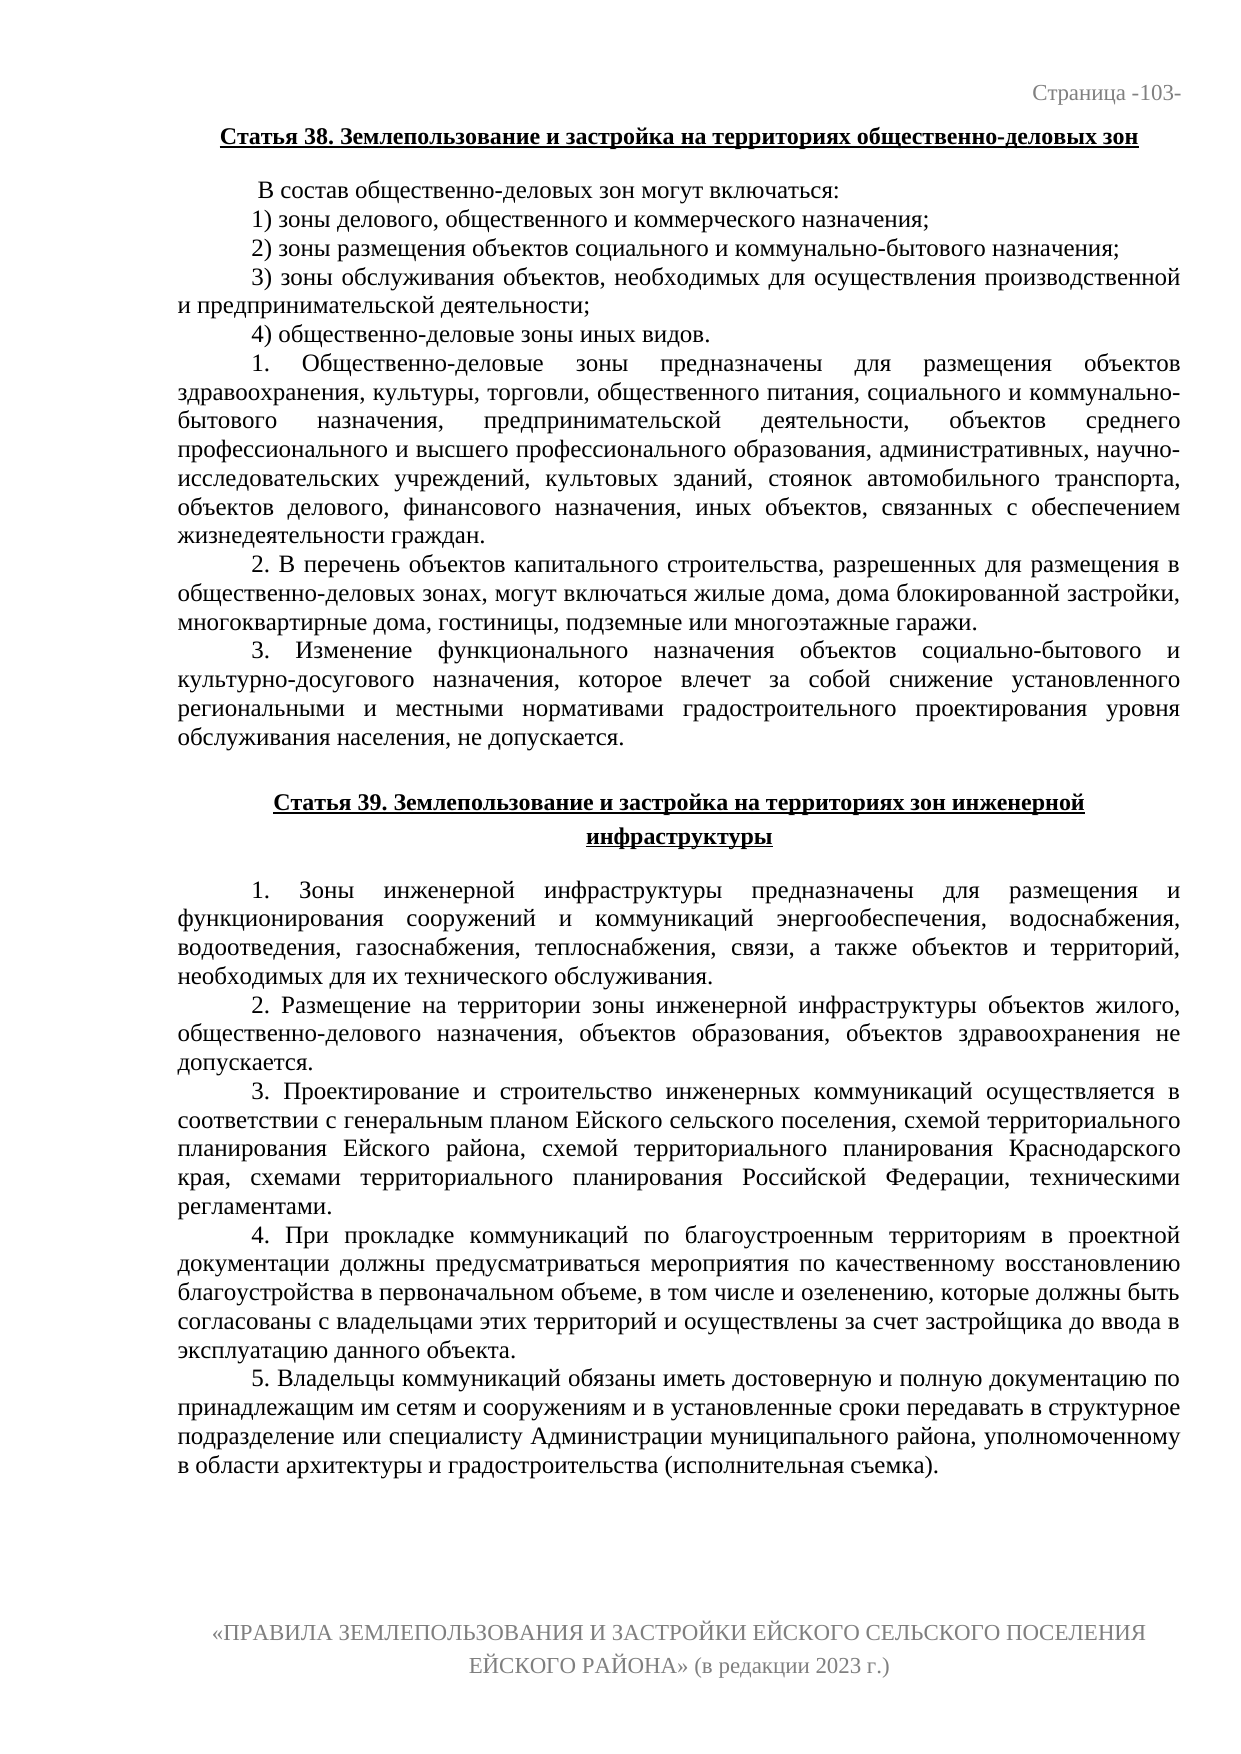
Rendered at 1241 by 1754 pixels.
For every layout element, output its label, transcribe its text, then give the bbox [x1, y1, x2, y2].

text 4) общественно-деловые зоны иных видов. [177, 319, 1181, 348]
text 1. Зоны инженерной инфраструктуры предназначены для размещения и функционирования сооружений и коммуникаций энергообеспечения, водоснабжения, водоотведения, газоснабжения, теплоснабжения, связи, а также объектов и территорий, необходимых для их технического обслуживания. [177, 875, 1181, 990]
text 3. Изменение функционального назначения объектов социально-бытового и культурно-досугового назначения, которое влечет за собой снижение установленного региональными и местными нормативами градостроительного проектирования уровня обслуживания населения, не допускается. [177, 636, 1181, 751]
subtitle Статья 38. Землепользование и застройка на территориях общественно-деловых зон [177, 118, 1181, 151]
text 1. Общественно-деловые зоны предназначены для размещения объектов здравоохранения, культуры, торговли, общественного питания, социального и коммунально-бытового назначения, предпринимательской деятельности, объектов среднего профессионального и высшего профессионального образования, административных, научно-исследовательских учреждений, культовых зданий, стоянок автомобильного транспорта, объектов делового, финансового назначения, иных объектов, связанных с обеспечением жизнедеятельности граждан. [177, 348, 1181, 549]
subtitle Статья 39. Землепользование и застройка на территориях зон инженерной инфраструктуры [177, 784, 1181, 851]
text 4. При прокладке коммуникаций по благоустроенным территориям в проектной документации должны предусматриваться мероприятия по качественному восстановлению благоустройства в первоначальном объеме, в том числе и озеленению, которые должны быть согласованы с владельцами этих территорий и осуществлены за счет застройщика до ввода в эксплуатацию данного объекта. [177, 1220, 1181, 1363]
text 2. Размещение на территории зоны инженерной инфраструктуры объектов жилого, общественно-делового назначения, объектов образования, объектов здравоохранения не допускается. [177, 990, 1181, 1076]
text 2) зоны размещения объектов социального и коммунально-бытового назначения; [177, 233, 1181, 262]
text 3. Проектирование и строительство инженерных коммуникаций осуществляется в соответствии с генеральным планом Ейского сельского поселения, схемой территориального планирования Ейского района, схемой территориального планирования Краснодарского края, схемами территориального планирования Российской Федерации, техническими регламентами. [177, 1076, 1181, 1220]
text 5. Владельцы коммуникаций обязаны иметь достоверную и полную документацию по принадлежащим им сетям и сооружениям и в установленные сроки передавать в структурное подразделение или специалисту Администрации муниципального района, уполномоченному в области архитектуры и градостроительства (исполнительная съемка). [177, 1363, 1181, 1478]
text 2. В перечень объектов капитального строительства, разрешенных для размещения в общественно-деловых зонах, могут включаться жилые дома, дома блокированной застройки, многоквартирные дома, гостиницы, подземные или многоэтажные гаражи. [177, 549, 1181, 636]
text 3) зоны обслуживания объектов, необходимых для осуществления производственной и предпринимательской деятельности; [177, 262, 1181, 319]
text В состав общественно-деловых зон могут включаться: [177, 176, 1181, 204]
text 1) зоны делового, общественного и коммерческого назначения; [177, 204, 1181, 233]
